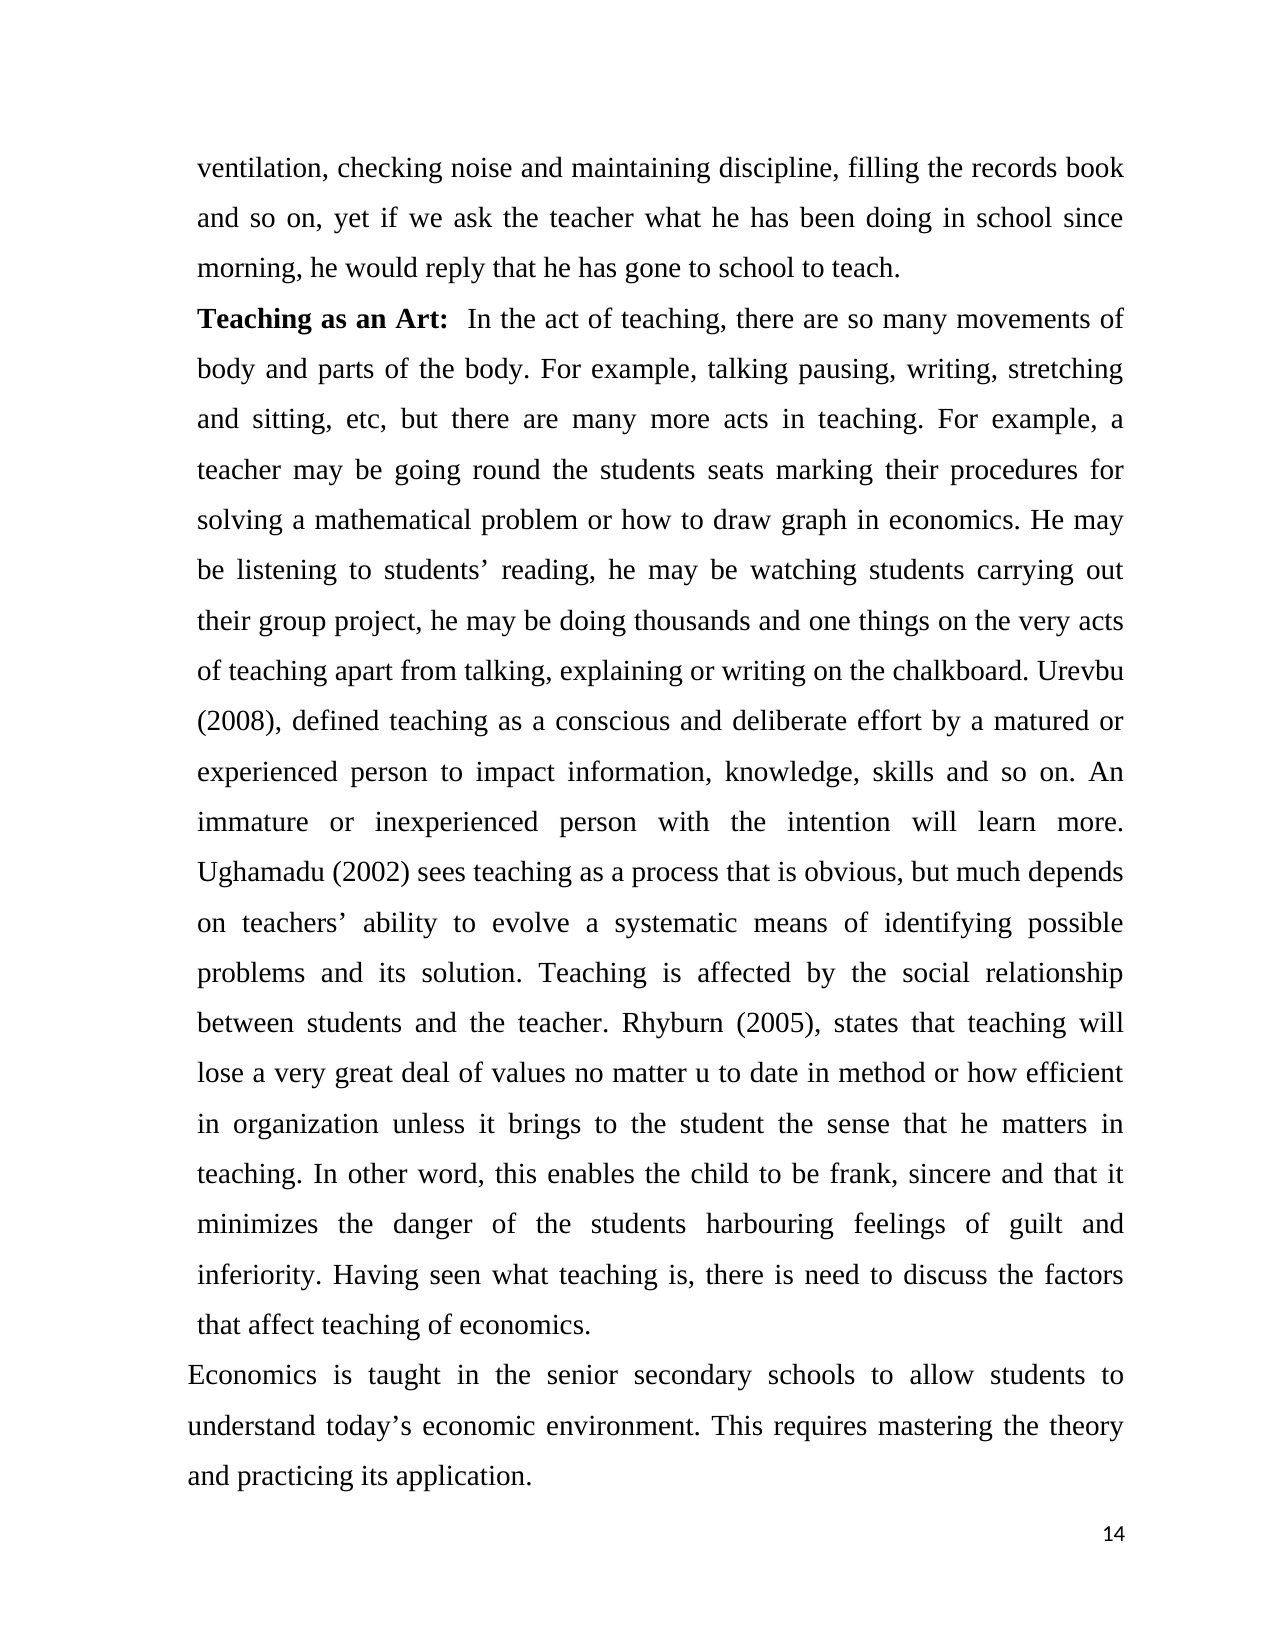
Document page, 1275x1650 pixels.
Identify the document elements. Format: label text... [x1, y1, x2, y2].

text Teaching as an Art: In the act of teaching, there are so many movements of body and parts of the body. For example, talking pausing, writing, stretching and sitting, etc, but there are many more acts in teaching. For example, a teacher may be going round the students seats marking their procedures for solving a mathematical problem or how to draw graph in economics. He may be listening to students’ reading, he may be watching students carrying out their group project, he may be doing thousands and one things on the very acts of teaching apart from talking, explaining or writing on the chalkboard. Urevbu (2008), defined teaching as a conscious and deliberate effort by a matured or experienced person to impact information, knowledge, skills and so on. An immature or inexperienced person with the intention will learn more. Ughamadu (2002) sees teaching as a process that is obvious, but much depends on teachers’ ability to evolve a systematic means of identifying possible problems and its solution. Teaching is affected by the social relationship between students and the teacher. Rhyburn (2005), states that teaching will lose a very great deal of values no matter u to date in method or how efficient in organization unless it brings to the student the sense that he matters in teaching. In other word, this enables the child to be frank, sincere and that it minimizes the danger of the students harbouring feelings of guilt and inferiority. Having seen what teaching is, there is need to discuss the factors that affect teaching of economics. [197, 301, 1125, 1341]
text Economics is taught in the senior secondary schools to allow students to understand today’s economic environment. This requires mastering the theory and practicing its application. [187, 1357, 1125, 1492]
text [197, 150, 1125, 284]
